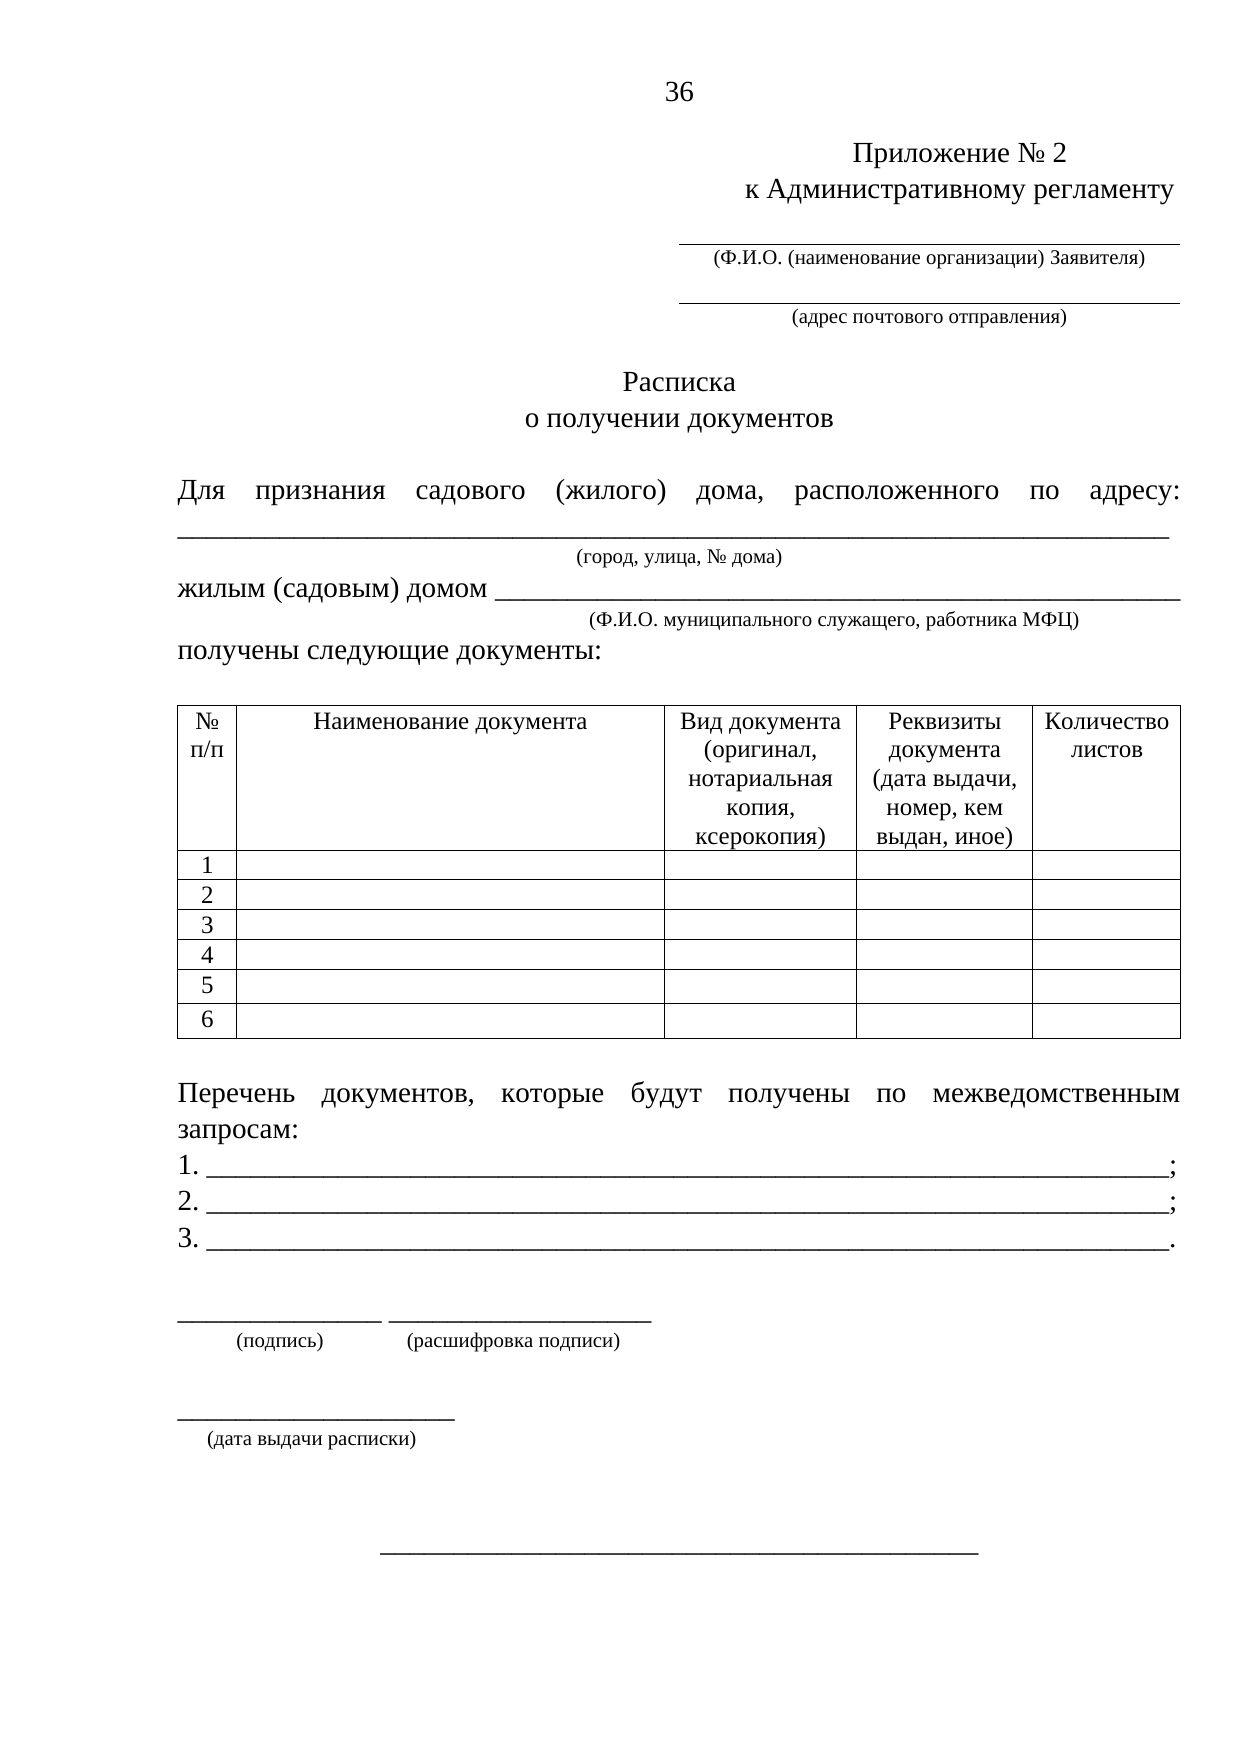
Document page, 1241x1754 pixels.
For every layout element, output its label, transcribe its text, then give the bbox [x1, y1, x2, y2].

table_cell [857, 851, 1032, 879]
text Для признания садового (жилого) дома, расположенного по адресу: ____________________________________________________________________ [177, 472, 1181, 542]
table_cell [1033, 880, 1180, 909]
text получены следующие документы: [177, 632, 1181, 666]
table_cell [857, 880, 1032, 909]
table_cell [1033, 970, 1180, 1003]
text о получении документов [177, 400, 1181, 433]
text 2. __________________________________________________________________; [177, 1183, 1181, 1217]
table_cell 4 [178, 940, 236, 969]
table_cell [237, 940, 664, 969]
table_cell [665, 1004, 856, 1038]
table_header Наименование документа [237, 706, 664, 849]
table_cell [1033, 1004, 1180, 1038]
table_cell [857, 970, 1032, 1003]
table_header № п/п [178, 706, 236, 849]
table_cell [665, 880, 856, 909]
table_cell (адрес почтового отправления) [679, 304, 1180, 328]
table_cell [237, 1004, 664, 1038]
table_header (Ф.И.О. (наименование организации) Заявителя) [679, 245, 1180, 302]
table_header Количество листов [1033, 706, 1180, 849]
table_cell [237, 851, 664, 879]
table_cell [665, 851, 856, 879]
table_cell [665, 940, 856, 969]
table_cell [665, 910, 856, 939]
text Перечень документов, которые будут получены по межведомственным запросам: [177, 1075, 1181, 1145]
text 3. __________________________________________________________________. [177, 1220, 1181, 1253]
text жилым (садовым) домом _______________________________________________ [177, 570, 1181, 604]
text _________________________________________ [177, 1524, 1181, 1558]
text 1. __________________________________________________________________; [177, 1147, 1181, 1181]
table_cell [1033, 851, 1180, 879]
table_cell [237, 910, 664, 939]
text (Ф.И.О. муниципального служащего, работника МФЦ) [487, 607, 1181, 631]
table_cell [1033, 910, 1180, 939]
table_cell 3 [178, 910, 236, 939]
table_cell 2 [178, 880, 236, 909]
text Приложение № 2 [738, 135, 1181, 169]
table_cell [665, 970, 856, 1003]
table_cell 1 [178, 851, 236, 879]
table_cell [237, 970, 664, 1003]
text к Административному регламенту [738, 172, 1181, 205]
table_header Реквизиты документа (дата выдачи, номер, кем выдан, иное) [857, 706, 1032, 849]
text (дата выдачи расписки) [207, 1426, 1181, 1450]
table_cell [857, 1004, 1032, 1038]
text (подпись) (расшифровка подписи) [236, 1328, 1181, 1352]
table_cell [857, 940, 1032, 969]
table_cell [857, 910, 1032, 939]
table_cell [237, 880, 664, 909]
table_cell 5 [178, 970, 236, 1003]
table_header Вид документа (оригинал, нотариальная копия, ксерокопия) [665, 706, 856, 849]
table_cell [1033, 940, 1180, 969]
table_cell 6 [178, 1004, 236, 1038]
text Расписка [177, 364, 1181, 397]
text (город, улица, № дома) [177, 544, 1181, 568]
text ______________ __________________ [177, 1292, 1181, 1326]
text ___________________ [177, 1390, 1181, 1424]
